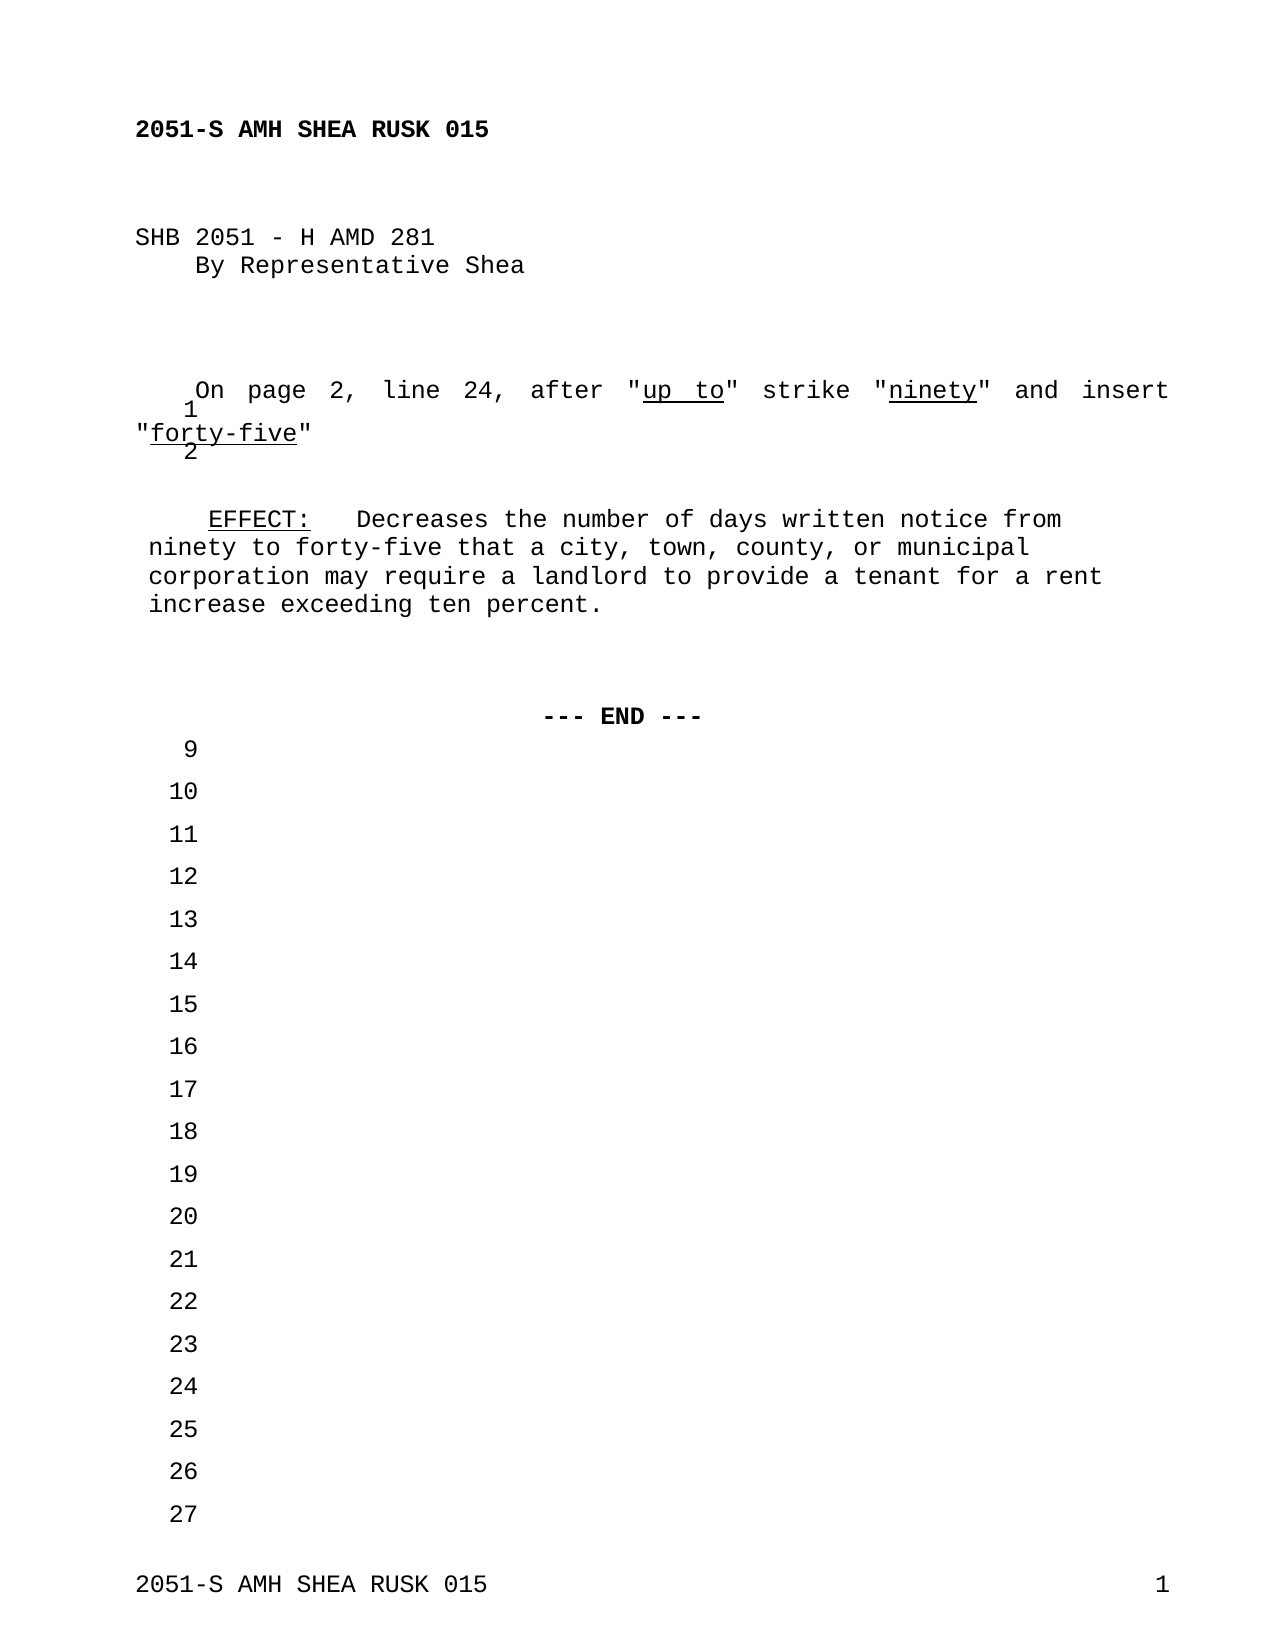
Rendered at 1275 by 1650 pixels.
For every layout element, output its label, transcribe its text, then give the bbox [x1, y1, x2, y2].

text --- END --- [75, 691, 1170, 733]
text - [135, 224, 1170, 252]
text On page 2, line 24, after "up to" strike "ninety" and insert "forty-five" [135, 365, 1170, 450]
